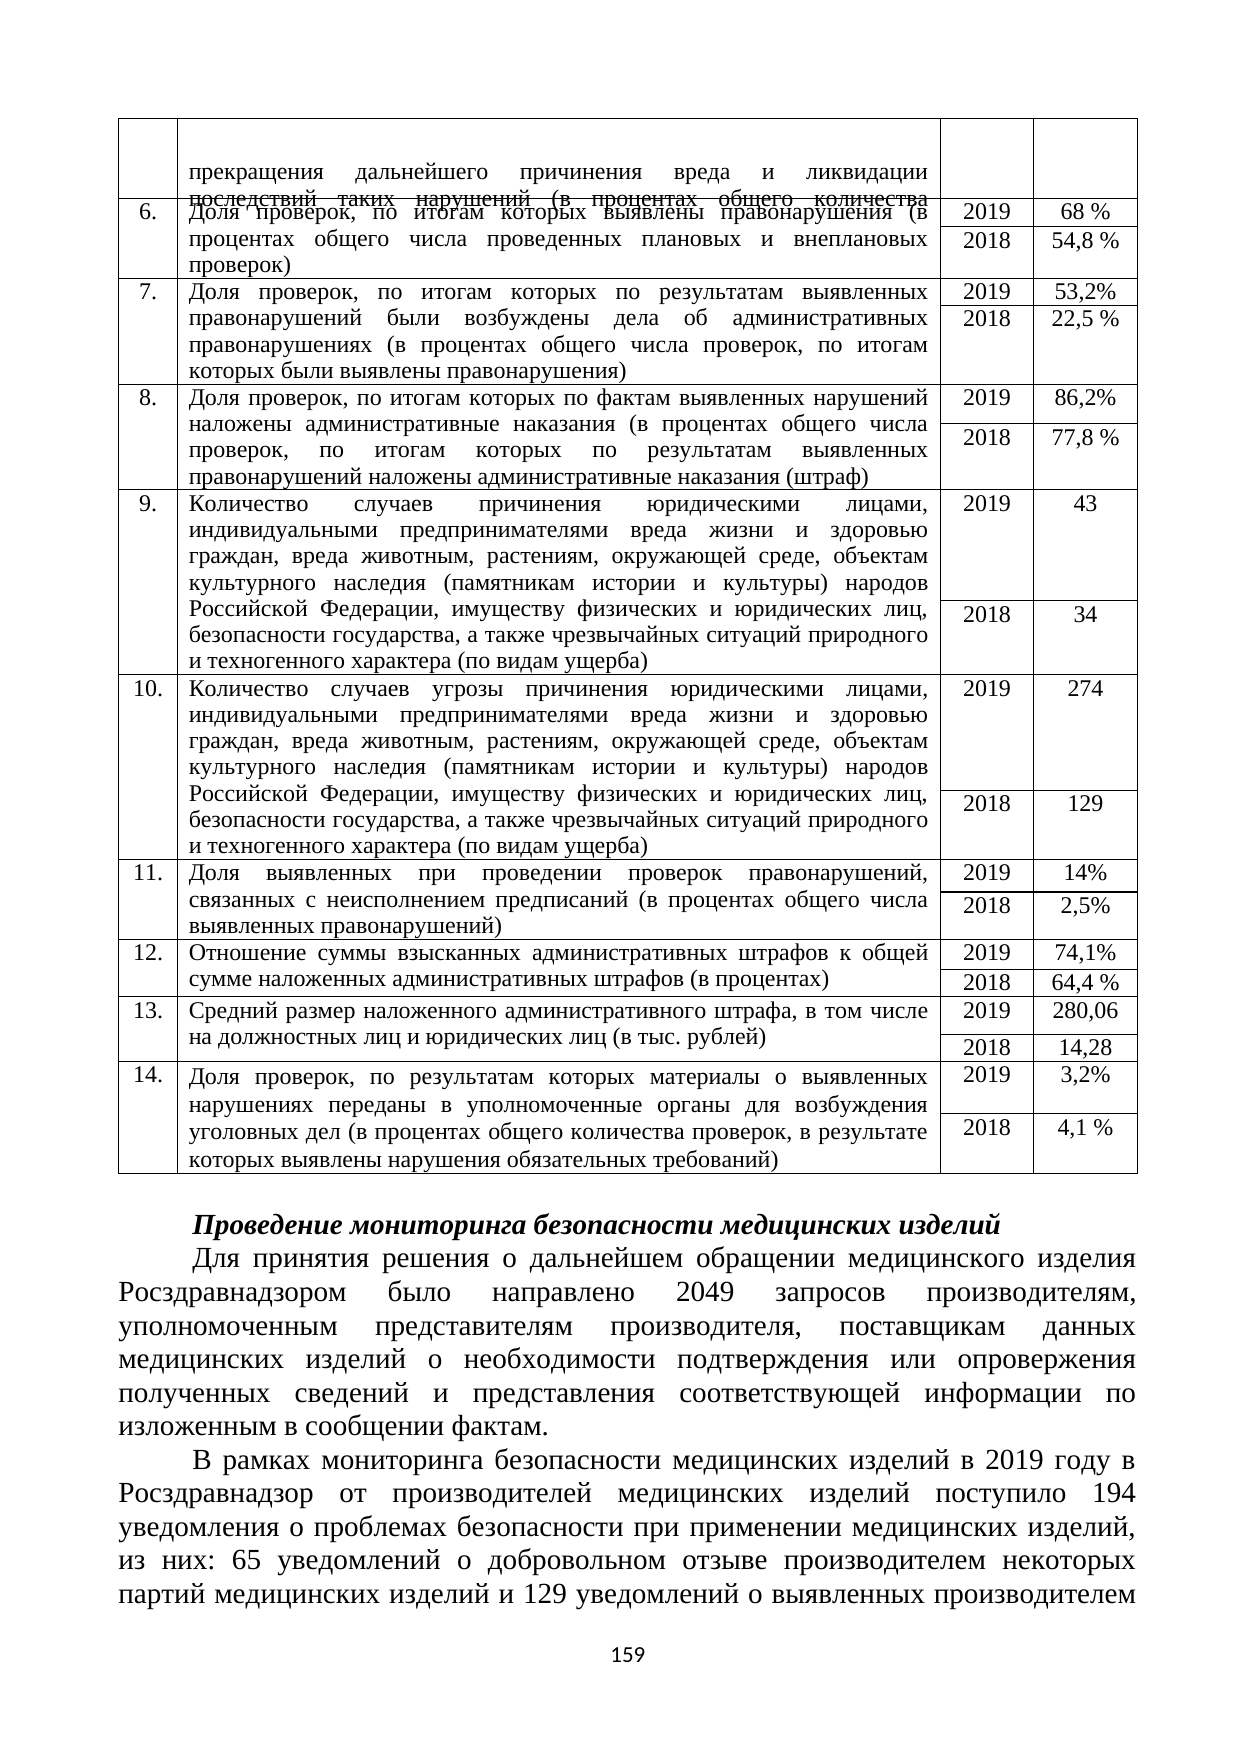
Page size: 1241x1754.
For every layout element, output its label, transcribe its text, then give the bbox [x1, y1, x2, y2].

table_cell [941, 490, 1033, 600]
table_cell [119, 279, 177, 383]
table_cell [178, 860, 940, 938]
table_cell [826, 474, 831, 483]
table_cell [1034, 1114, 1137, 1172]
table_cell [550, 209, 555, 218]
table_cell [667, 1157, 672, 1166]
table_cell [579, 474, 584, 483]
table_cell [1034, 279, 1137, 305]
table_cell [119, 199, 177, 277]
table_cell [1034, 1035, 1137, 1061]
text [118, 1442, 1137, 1609]
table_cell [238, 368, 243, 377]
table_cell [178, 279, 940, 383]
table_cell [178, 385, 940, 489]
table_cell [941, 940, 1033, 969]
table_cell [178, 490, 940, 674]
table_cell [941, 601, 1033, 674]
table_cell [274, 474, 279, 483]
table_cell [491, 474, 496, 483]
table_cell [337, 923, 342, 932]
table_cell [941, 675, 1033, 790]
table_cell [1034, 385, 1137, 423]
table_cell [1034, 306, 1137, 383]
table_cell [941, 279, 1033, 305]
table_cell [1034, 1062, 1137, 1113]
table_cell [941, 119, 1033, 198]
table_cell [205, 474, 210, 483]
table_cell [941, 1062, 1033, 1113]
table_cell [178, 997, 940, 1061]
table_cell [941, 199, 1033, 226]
text Для принятия решения о дальнейшем обращении медицинского изделия Росздравнадзором было направлено 2049 запросов производителям, уполномоченным представителям производителя, поставщикам данных медицинских изделий о необходимости подтверждения или опровержения полученных сведений и представления соответствующей информации по изложенным в сообщении фактам. [118, 1241, 1137, 1442]
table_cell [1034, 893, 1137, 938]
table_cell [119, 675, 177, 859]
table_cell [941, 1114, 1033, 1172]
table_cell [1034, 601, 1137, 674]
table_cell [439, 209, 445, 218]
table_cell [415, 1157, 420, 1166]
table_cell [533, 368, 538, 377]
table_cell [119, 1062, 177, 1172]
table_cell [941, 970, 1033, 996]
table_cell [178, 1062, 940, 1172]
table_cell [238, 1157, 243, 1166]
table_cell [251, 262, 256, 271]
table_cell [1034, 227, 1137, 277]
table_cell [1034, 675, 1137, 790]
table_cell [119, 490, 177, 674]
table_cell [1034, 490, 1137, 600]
text Проведение мониторинга безопасности медицинских изделий [118, 1207, 1063, 1241]
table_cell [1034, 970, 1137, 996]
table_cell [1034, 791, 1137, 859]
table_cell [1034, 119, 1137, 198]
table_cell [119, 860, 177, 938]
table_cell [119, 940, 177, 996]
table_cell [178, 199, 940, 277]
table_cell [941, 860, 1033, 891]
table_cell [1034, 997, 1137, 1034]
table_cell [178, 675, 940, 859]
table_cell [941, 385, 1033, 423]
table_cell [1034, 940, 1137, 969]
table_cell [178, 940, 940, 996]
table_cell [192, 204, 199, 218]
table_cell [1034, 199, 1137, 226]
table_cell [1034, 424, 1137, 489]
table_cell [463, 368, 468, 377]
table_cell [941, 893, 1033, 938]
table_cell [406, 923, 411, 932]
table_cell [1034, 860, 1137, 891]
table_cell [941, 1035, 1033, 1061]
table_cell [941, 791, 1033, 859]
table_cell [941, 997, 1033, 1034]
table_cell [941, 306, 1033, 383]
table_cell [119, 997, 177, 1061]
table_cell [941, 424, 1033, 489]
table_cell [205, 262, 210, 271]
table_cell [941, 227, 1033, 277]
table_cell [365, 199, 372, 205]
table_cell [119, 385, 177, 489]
